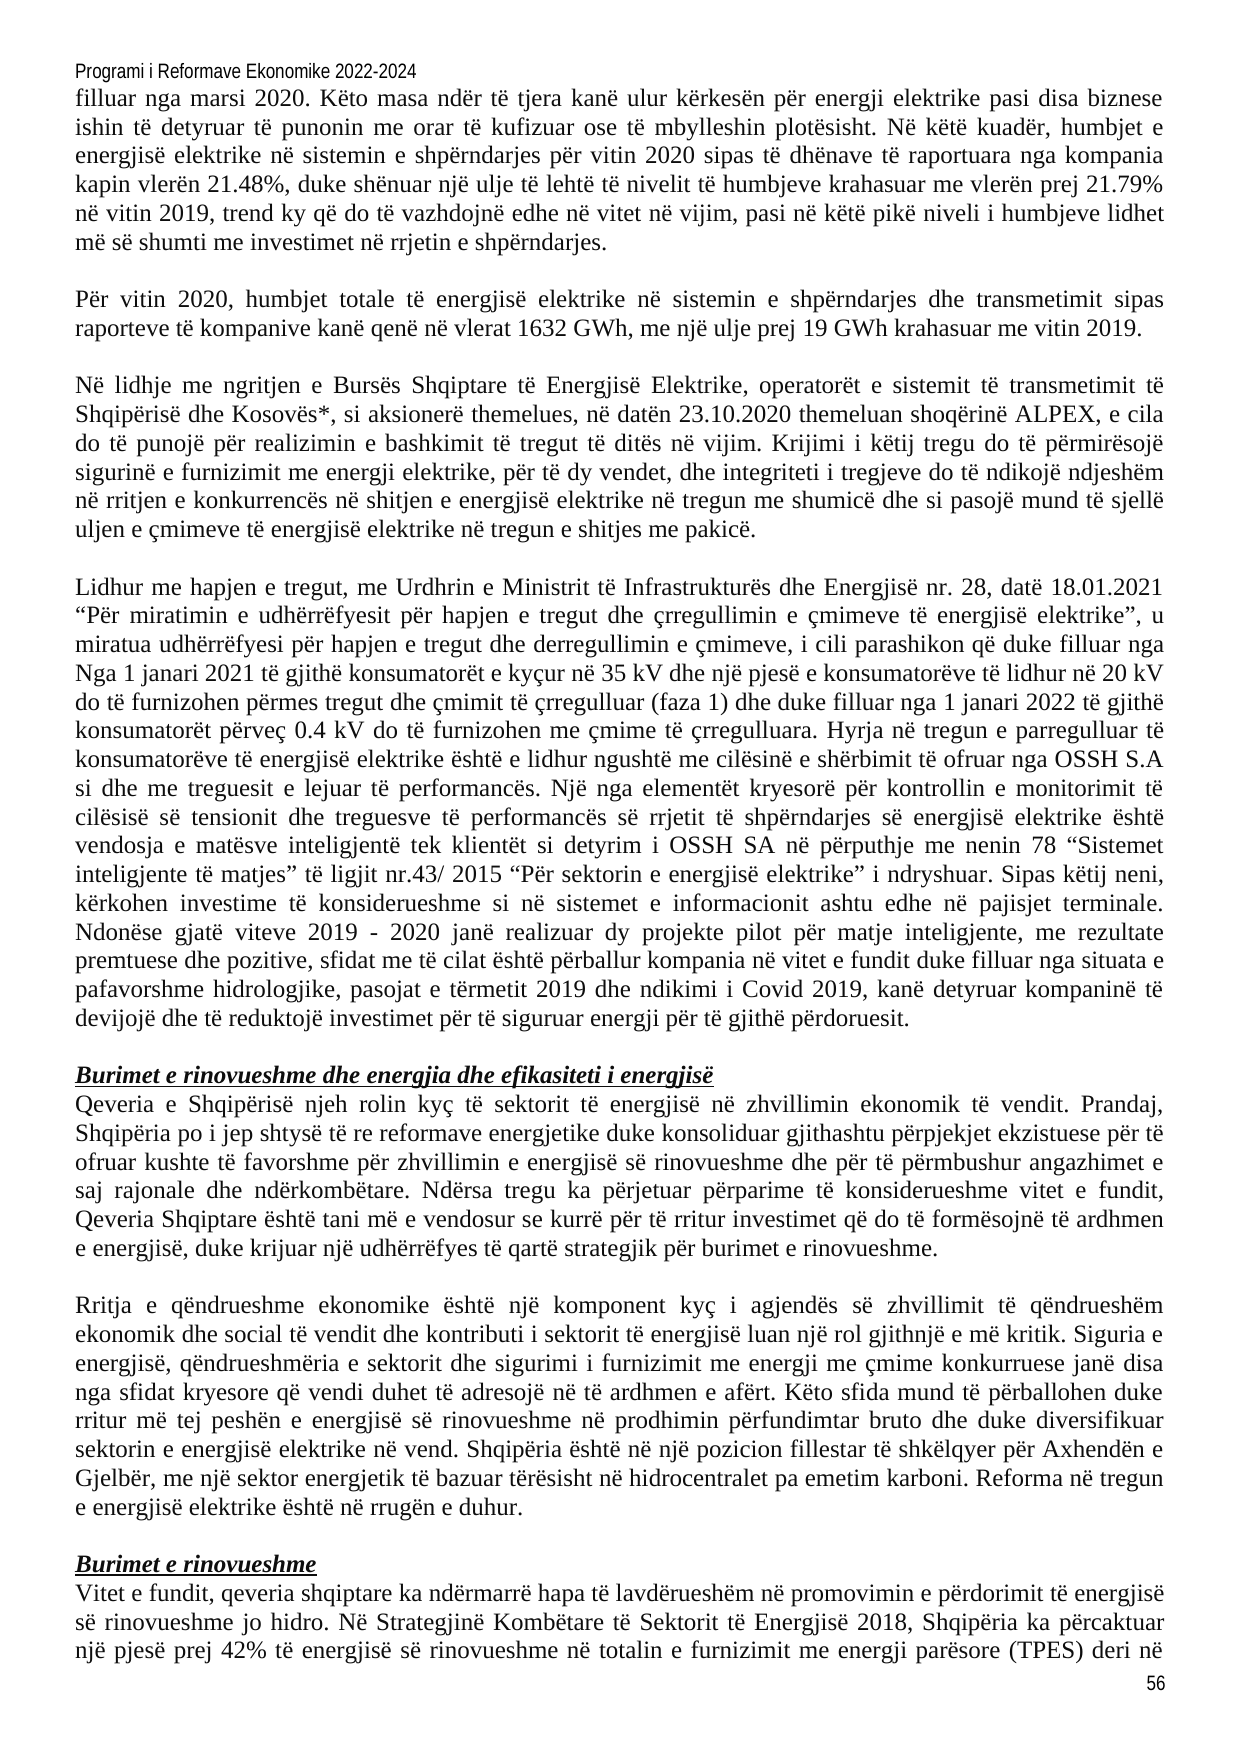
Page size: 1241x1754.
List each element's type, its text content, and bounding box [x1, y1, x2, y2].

text Rritja e qëndrueshme ekonomike është një komponent kyç i agjendës së zhvillimit të qëndrueshëm ekonomik dhe social të vendit dhe kontributi i sektorit të energjisë luan një rol gjithnjë e më kritik. Siguria e energjisë, qëndrueshmëria e sektorit dhe sigurimi i furnizimit me energji me çmime konkurruese janë disa nga sfidat kryesore që vendi duhet të adresojë në të ardhmen e afërt. Këto sfida mund të përballohen duke rritur më tej peshën e energjisë së rinovueshme në prodhimin përfundimtar bruto dhe duke diversifikuar sektorin e energjisë elektrike në vend. Shqipëria është në një pozicion fillestar të shkëlqyer për Axhendën e Gjelbër, me një sektor energjetik të bazuar tërësisht në hidrocentralet pa emetim karboni. Reforma në tregun e energjisë elektrike është në rrugën e duhur. [75, 1291, 1165, 1521]
text Lidhur me hapjen e tregut, me Urdhrin e Ministrit të Infrastrukturës dhe Energjisë nr. 28, datë 18.01.2021 “Për miratimin e udhërrëfyesit për hapjen e tregut dhe çrregullimin e çmimeve të energjisë elektrike”, u miratua udhërrëfyesi për hapjen e tregut dhe derregullimin e çmimeve, i cili parashikon që duke filluar nga Nga 1 janari 2021 të gjithë konsumatorët e kyçur në 35 kV dhe një pjesë e konsumatorëve të lidhur në 20 kV do të furnizohen përmes tregut dhe çmimit të çrregulluar (faza 1) dhe duke filluar nga 1 janari 2022 të gjithë konsumatorët përveç 0.4 kV do të furnizohen me çmime të çrregulluara. Hyrja në tregun e parregulluar të konsumatorëve të energjisë elektrike është e lidhur ngushtë me cilësinë e shërbimit të ofruar nga OSSH S.A si dhe me treguesit e lejuar të performancës. Një nga elementët kryesorë për kontrollin e monitorimit të cilësisë së tensionit dhe treguesve të performancës së rrjetit të shpërndarjes së energjisë elektrike është vendosja e matësve inteligjentë tek klientët si detyrim i OSSH SA në përputhje me nenin 78 “Sistemet inteligjente të matjes” të ligjit nr.43/ 2015 “Për sektorin e energjisë elektrike” i ndryshuar. Sipas këtij neni, kërkohen investime të konsiderueshme si në sistemet e informacionit ashtu edhe në pajisjet terminale. Ndonëse gjatë viteve 2019 - 2020 janë realizuar dy projekte pilot për matje inteligjente, me rezultate premtuese dhe pozitive, sfidat me të cilat është përballur kompania në vitet e fundit duke filluar nga situata e pafavorshme hidrologjike, pasojat e tërmetit 2019 dhe ndikimi i Covid 2019, kanë detyruar kompaninë të devijojë dhe të reduktojë investimet për të siguruar energji për të gjithë përdoruesit. [75, 572, 1165, 1032]
text Për vitin 2020, humbjet totale të energjisë elektrike në sistemin e shpërndarjes dhe transmetimit sipas raporteve të kompanive kanë qenë në vlerat 1632 GWh, me një ulje prej 19 GWh krahasuar me vitin 2019. [75, 284, 1165, 342]
text Burimet e rinovueshme [75, 1549, 1165, 1578]
text Qeveria e Shqipërisë njeh rolin kyç të sektorit të energjisë në zhvillimin ekonomik të vendit. Prandaj, Shqipëria po i jep shtysë të re reformave energjetike duke konsoliduar gjithashtu përpjekjet ekzistuese për të ofruar kushte të favorshme për zhvillimin e energjisë së rinovueshme dhe për të përmbushur angazhimet e saj rajonale dhe ndërkombëtare. Ndërsa tregu ka përjetuar përparime të konsiderueshme vitet e fundit, Qeveria Shqiptare është tani më e vendosur se kurrë për të rritur investimet që do të formësojnë të ardhmen e energjisë, duke krijuar një udhërrëfyes të qartë strategjik për burimet e rinovueshme. [75, 1089, 1165, 1262]
text Në lidhje me ngritjen e Bursës Shqiptare të Energjisë Elektrike, operatorët e sistemit të transmetimit të Shqipërisë dhe Kosovës*, si aksionerë themelues, në datën 23.10.2020 themeluan shoqërinë ALPEX, e cila do të punojë për realizimin e bashkimit të tregut të ditës në vijim. Krijimi i këtij tregu do të përmirësojë sigurinë e furnizimit me energji elektrike, për të dy vendet, dhe integriteti i tregjeve do të ndikojë ndjeshëm në rritjen e konkurrencës në shitjen e energjisë elektrike në tregun me shumicë dhe si pasojë mund të sjellë uljen e çmimeve të energjisë elektrike në tregun e shitjes me pakicë. [75, 371, 1165, 543]
text Burimet e rinovueshme dhe energjia dhe efikasiteti i energjisë [75, 1061, 1165, 1089]
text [75, 1578, 1165, 1664]
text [75, 83, 1165, 256]
